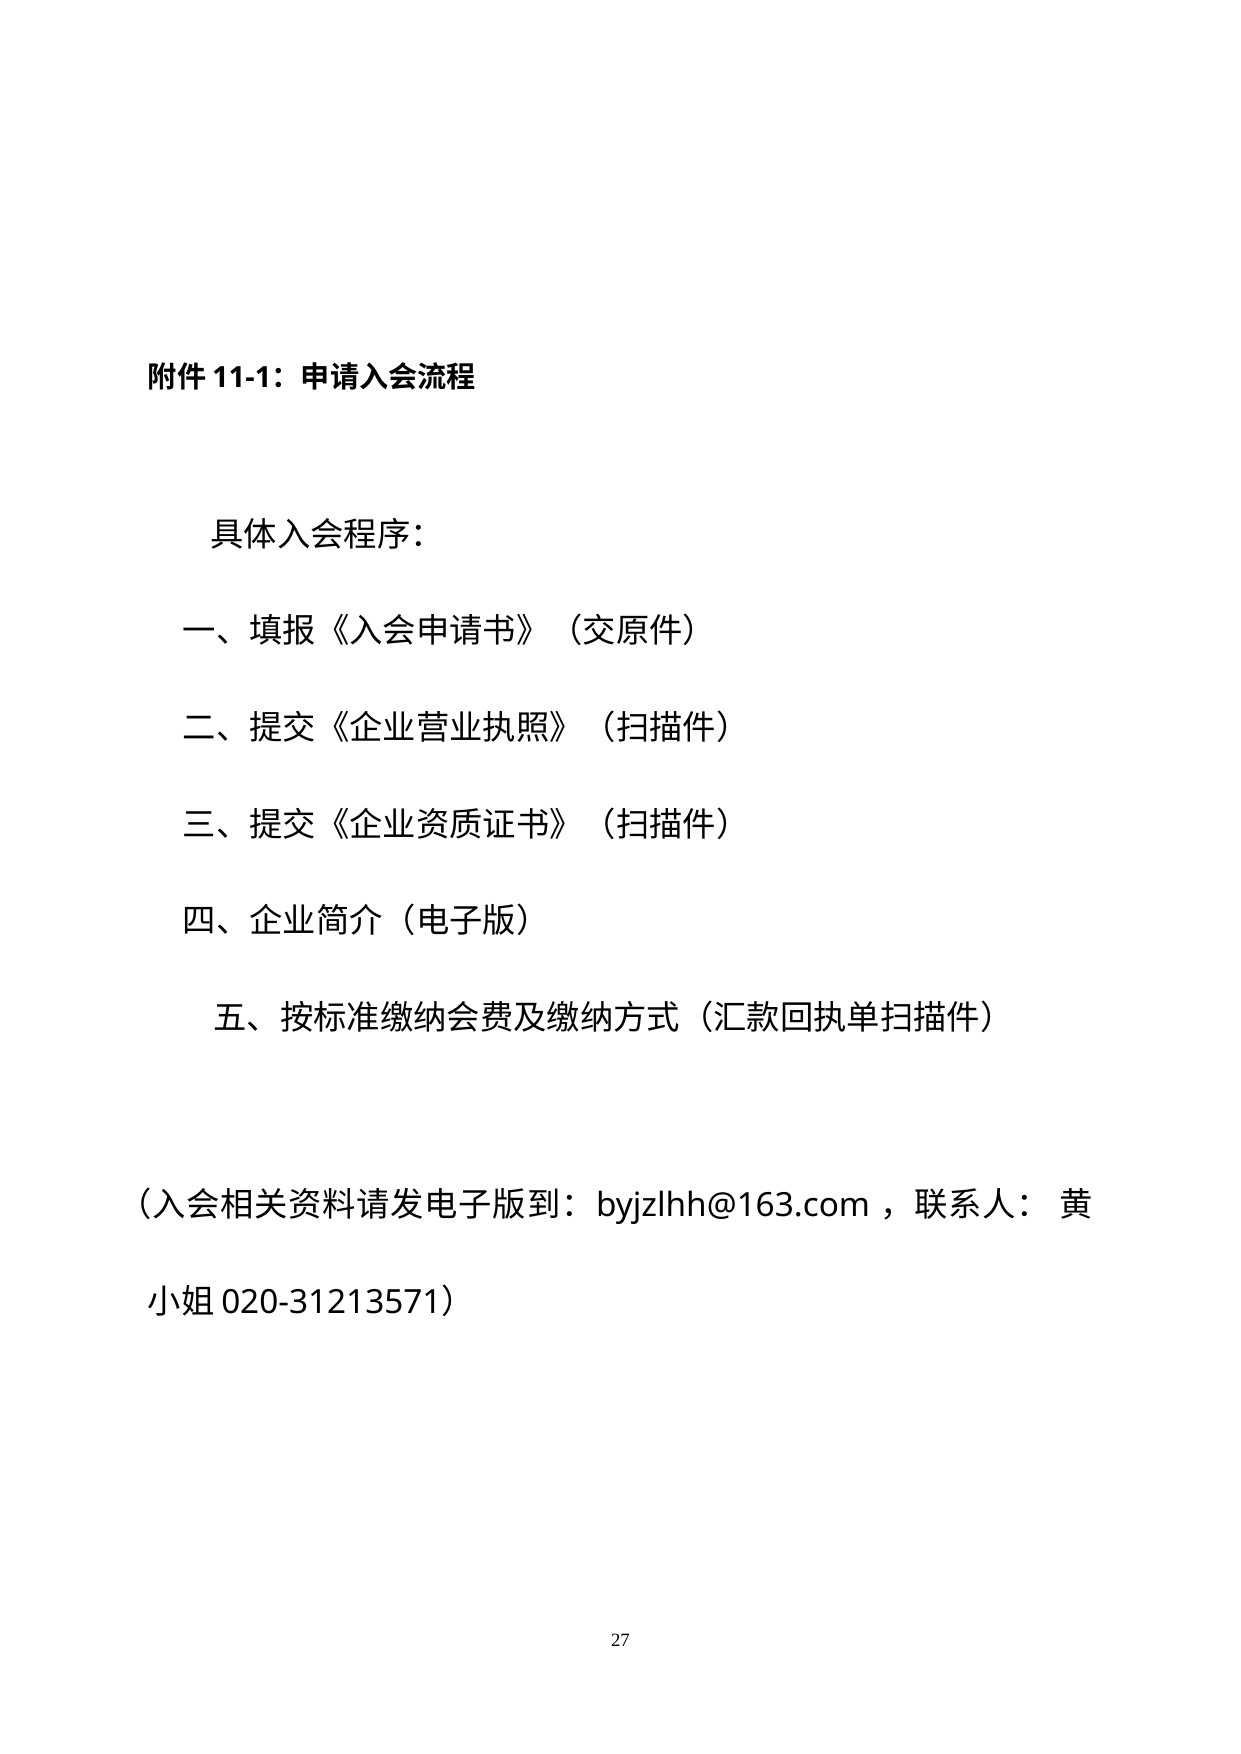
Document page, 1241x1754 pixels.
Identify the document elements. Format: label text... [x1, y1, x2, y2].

text 一、填报《入会申请书》（交原件） [148, 604, 1093, 652]
text 二、提交《企业营业执照》（扫描件） [148, 701, 1093, 749]
text 附件11-1：申请入会流程 [148, 353, 1093, 396]
text 五、按标准缴纳会费及缴纳方式（汇款回执单扫描件） [148, 991, 1093, 1039]
text 四、企业简介（电子版） [148, 894, 1093, 942]
text （入会相关资料请发电子版到：byjzlhh@163.com ，联系人： 黄小姐020-31213571） [118, 1178, 1093, 1323]
text 具体入会程序： [148, 507, 1093, 556]
text 三、提交《企业资质证书》（扫描件） [148, 797, 1093, 846]
